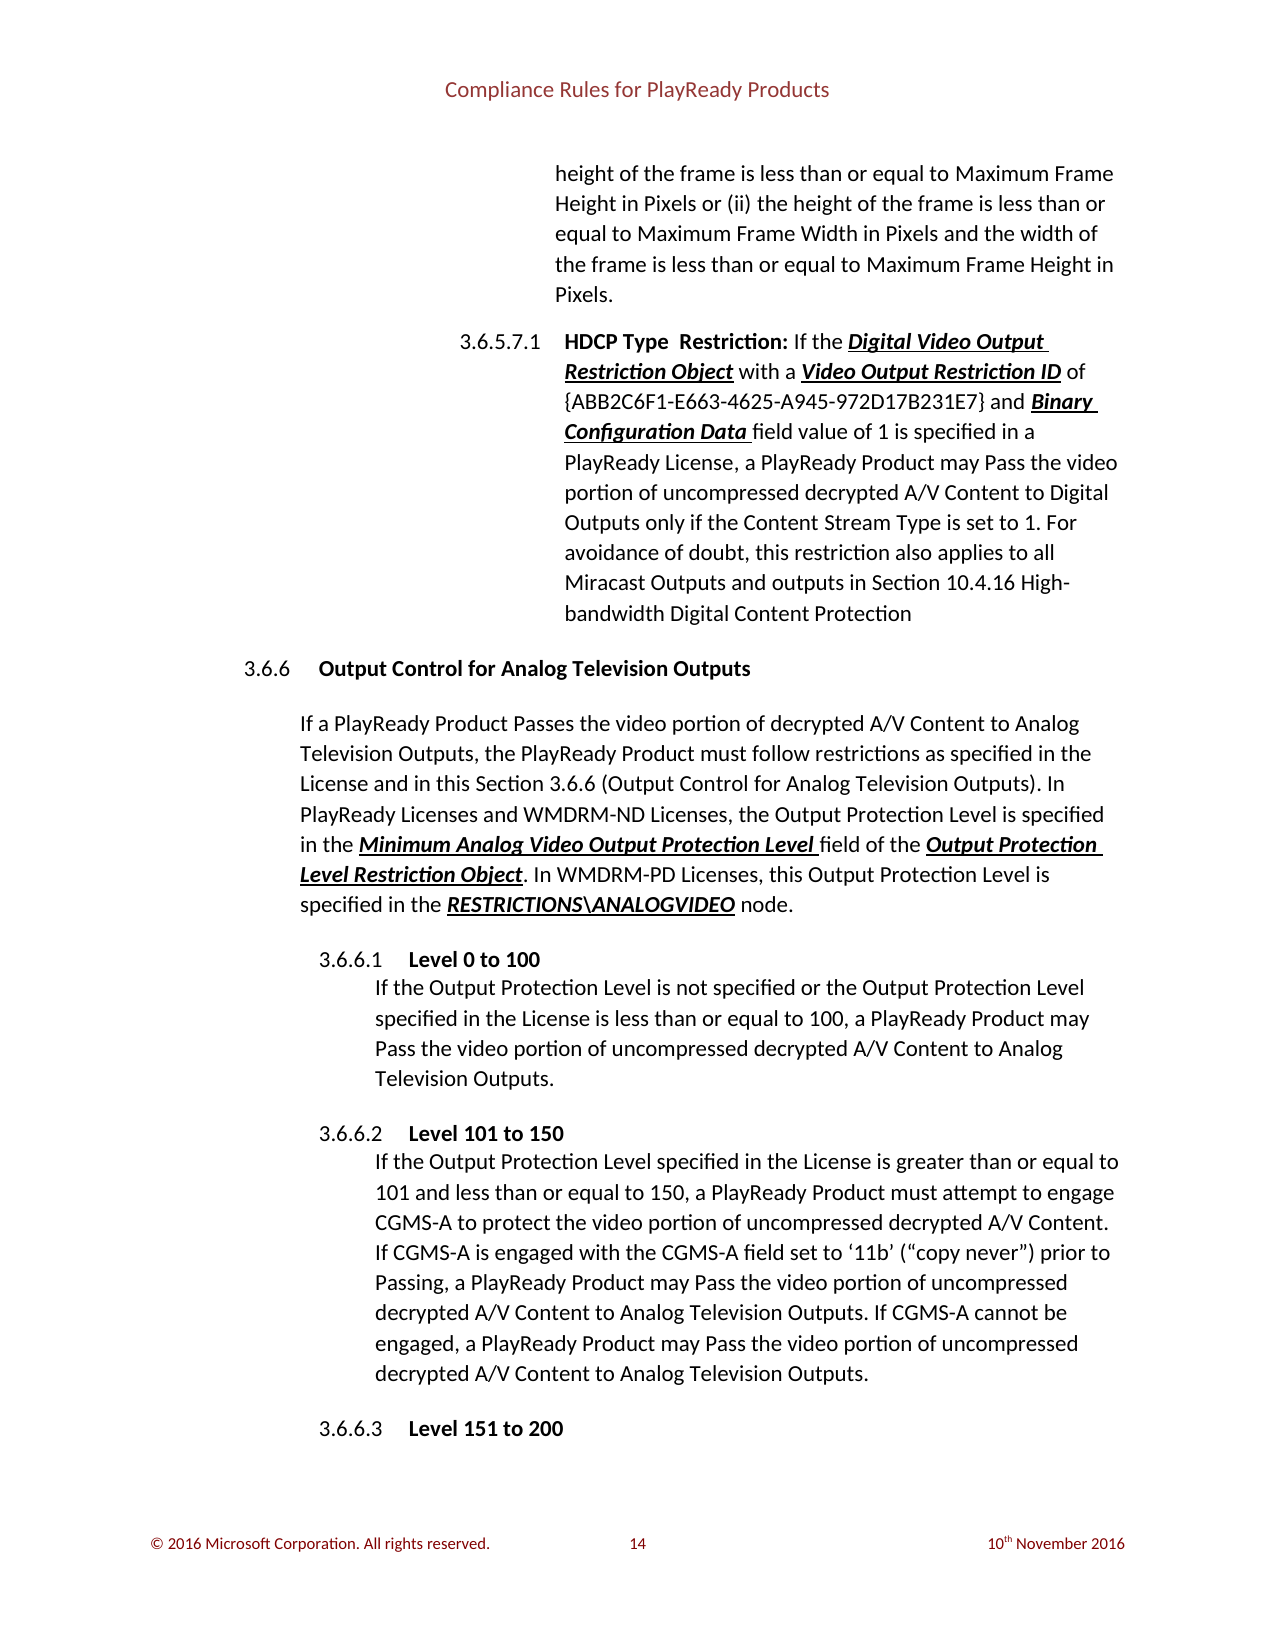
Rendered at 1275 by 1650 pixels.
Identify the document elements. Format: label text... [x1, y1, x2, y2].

text Output Control for Analog Television Outputs [244, 654, 1125, 682]
text Level 101 to 150 [319, 1119, 1125, 1147]
text If the Output Protection Level specified in the License is greater than or equal to 101 and less than or equal to 150, a PlayReady Product must attempt to engage CGMS-A to protect the video portion of uncompressed decrypted A/V Content. If CGMS-A is engaged with the CGMS-A field set to ‘11b’ (“copy never”) prior to Passing, a PlayReady Product may Pass the video portion of uncompressed decrypted A/V Content to Analog Television Outputs. If CGMS-A cannot be engaged, a PlayReady Product may Pass the video portion of uncompressed decrypted A/V Content to Analog Television Outputs. [375, 1147, 1125, 1387]
text If the Output Protection Level is not specified or the Output Protection Level specified in the License is less than or equal to 100, a PlayReady Product may Pass the video portion of uncompressed decrypted A/V Content to Analog Television Outputs. [375, 973, 1125, 1092]
subtitle HDCP Type Restriction: If the Digital Video Output Restriction Object with a Video Output Restriction ID of {ABB2C6F1-E663-4625-A945-972D17B231E7} and Binary Configuration Data field value of 1 is specified in a PlayReady License, a PlayReady Product may Pass the video portion of uncompressed decrypted A/V Content to Digital Outputs only if the Content Stream Type is set to 1. For avoidance of doubt, this restriction also applies to all Miracast Outputs and outputs in Section 10.4.16 High-bandwidth Digital Content Protection [459, 327, 1125, 627]
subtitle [450, 159, 1125, 308]
text If a PlayReady Product Passes the video portion of decrypted A/V Content to Analog Television Outputs, the PlayReady Product must follow restrictions as specified in the License and in this Section 3.6.6 (Output Control for Analog Television Outputs). In PlayReady Licenses and WMDRM-ND Licenses, the Output Protection Level is specified in the Minimum Analog Video Output Protection Level field of the Output Protection Level Restriction Object. In WMDRM-PD Licenses, this Output Protection Level is specified in the RESTRICTIONS\ANALOGVIDEO node. [300, 709, 1125, 918]
text Level 0 to 100 [319, 946, 1125, 973]
text Level 151 to 200 [319, 1414, 1125, 1442]
